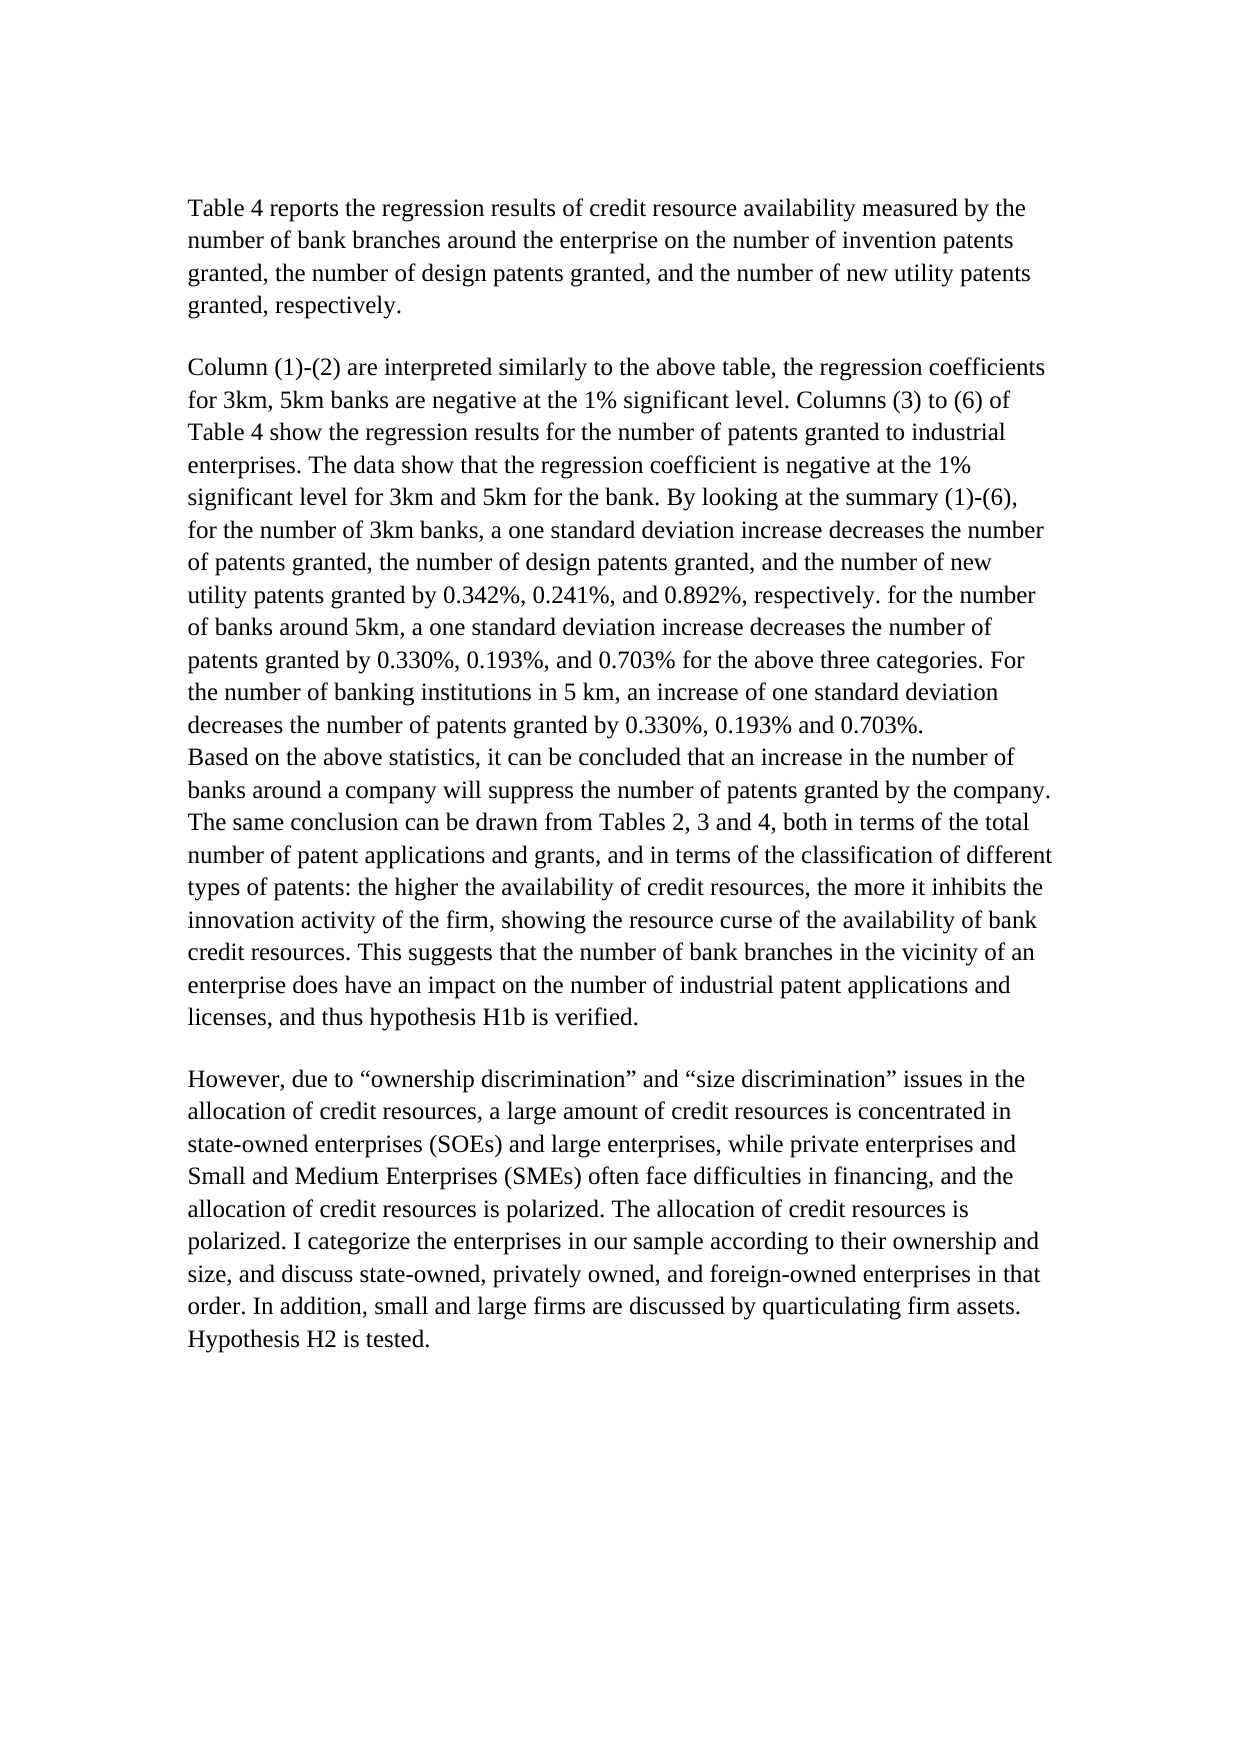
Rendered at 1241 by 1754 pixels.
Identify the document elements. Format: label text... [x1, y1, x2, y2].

text Column (1)-(2) are interpreted similarly to the above table, the regression coefficients for 3km, 5km banks are negative at the 1% significant level. Columns (3) to (6) of Table 4 show the regression results for the number of patents granted to industrial enterprises. The data show that the regression coefficient is negative at the 1% significant level for 3km and 5km for the bank. By looking at the summary (1)-(6), for the number of 3km banks, a one standard deviation increase decreases the number of patents granted, the number of design patents granted, and the number of new utility patents granted by 0.342%, 0.241%, and 0.892%, respectively. for the number of banks around 5km, a one standard deviation increase decreases the number of patents granted by 0.330%, 0.193%, and 0.703% for the above three categories. For the number of banking institutions in 5 km, an increase of one standard deviation decreases the number of patents granted by 0.330%, 0.193% and 0.703%. [187, 350, 1053, 740]
text Based on the above statistics, it can be concluded that an increase in the number of banks around a company will suppress the number of patents granted by the company. The same conclusion can be drawn from Tables 2, 3 and 4, both in terms of the total number of patent applications and grants, and in terms of the classification of different types of patents: the higher the availability of credit resources, the more it inhibits the innovation activity of the firm, showing the resource curse of the availability of bank credit resources. This suggests that the number of bank branches in the vicinity of an enterprise does have an impact on the number of industrial patent applications and licenses, and thus hypothesis H1b is verified. [187, 740, 1053, 1033]
text Table 4 reports the regression results of credit resource availability measured by the number of bank branches around the enterprise on the number of invention patents granted, the number of design patents granted, and the number of new utility patents granted, respectively. [187, 191, 1053, 321]
text However, due to “ownership discrimination” and “size discrimination” issues in the allocation of credit resources, a large amount of credit resources is concentrated in state-owned enterprises (SOEs) and large enterprises, while private enterprises and Small and Medium Enterprises (SMEs) often face difficulties in financing, and the allocation of credit resources is polarized. The allocation of credit resources is polarized. I categorize the enterprises in our sample according to their ownership and size, and discuss state-owned, privately owned, and foreign-owned enterprises in that order. In addition, small and large firms are discussed by quarticulating firm assets. Hypothesis H2 is tested. [187, 1062, 1053, 1354]
